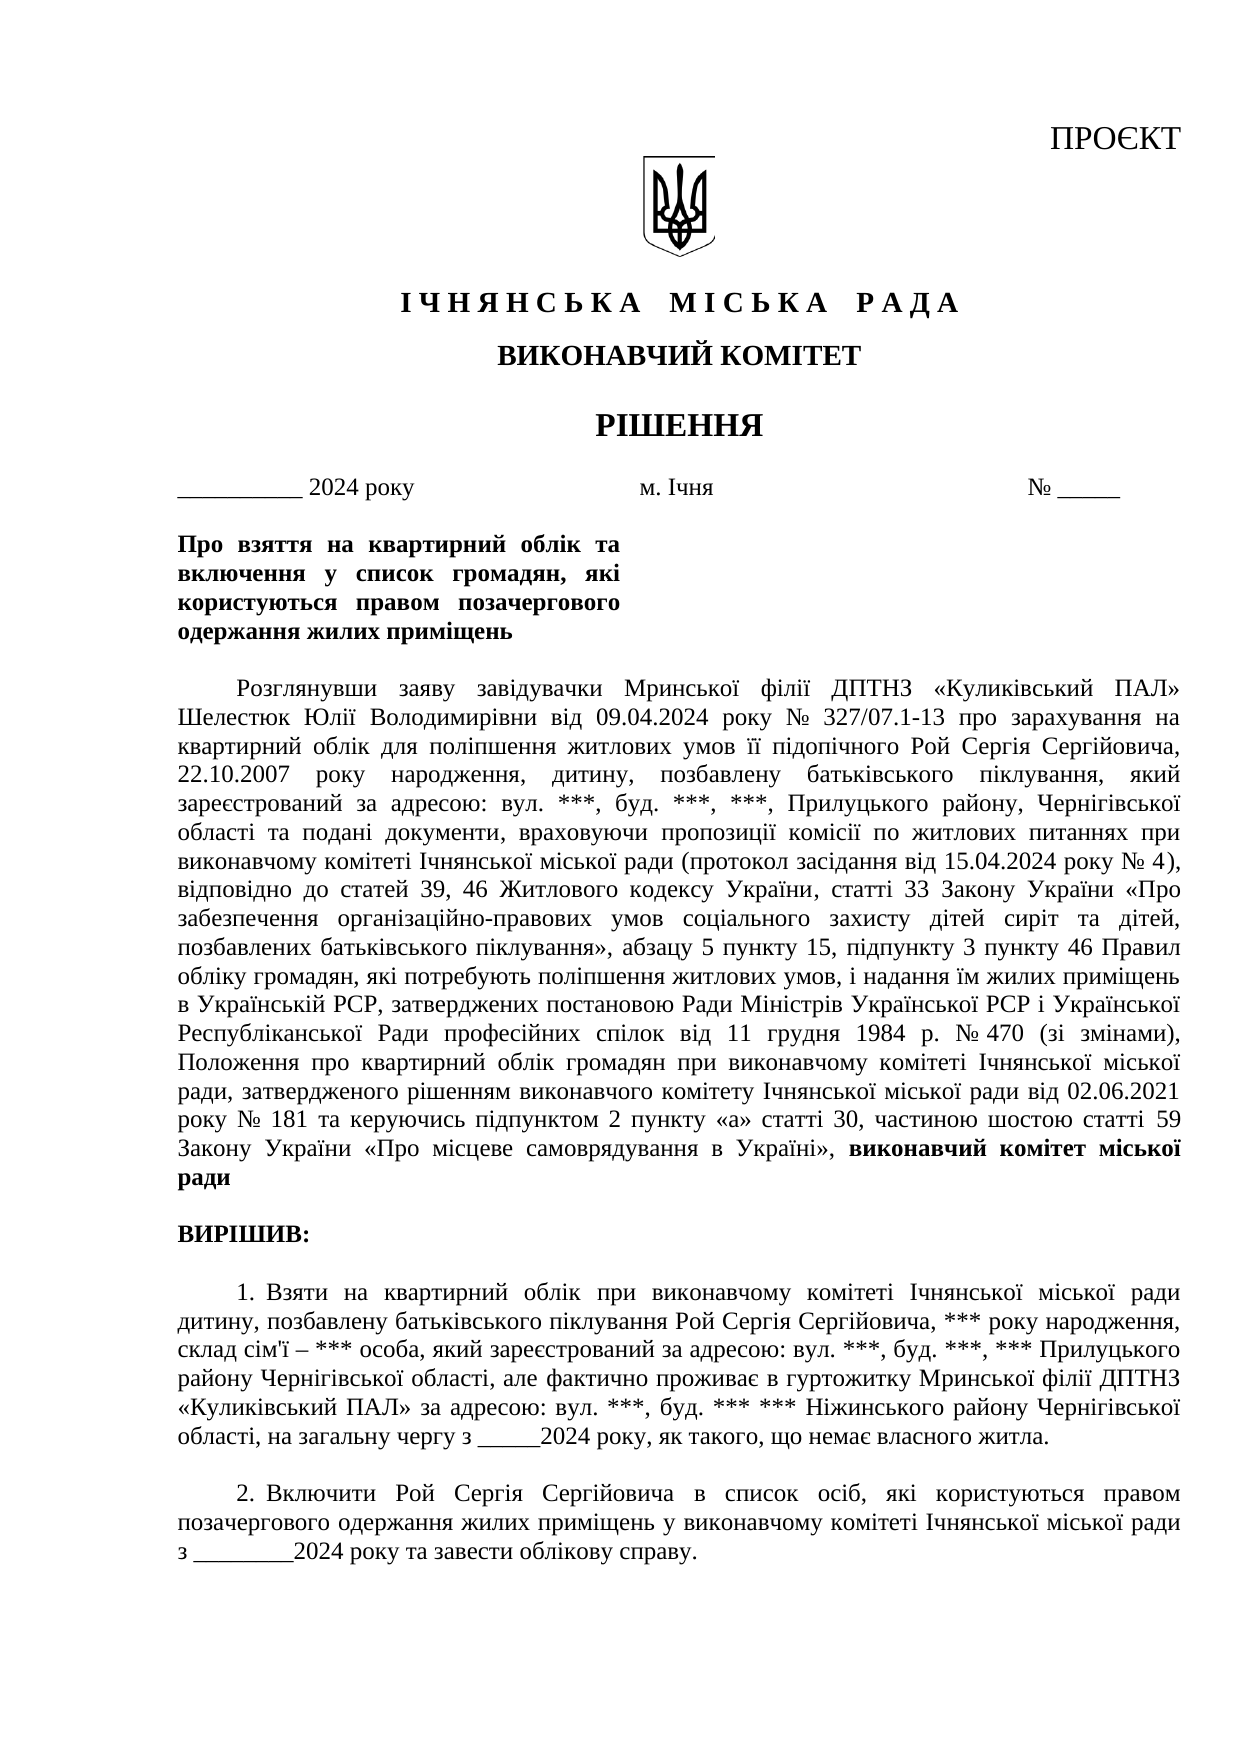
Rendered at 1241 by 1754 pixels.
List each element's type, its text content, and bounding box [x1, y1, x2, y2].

text Про взяття на квартирний облік та включення у список громадян, які користуються правом позачергового одержання жилих приміщень [177, 529, 620, 644]
text __________ 2024 року м. Ічня № _____ [177, 472, 1181, 501]
picture [643, 156, 715, 257]
text РІШЕННЯ [177, 405, 1181, 443]
list Включити Рой Сергія Сергійовича в список осіб, які користуються правом позачергового одержання жилих приміщень у виконавчому комітеті Ічнянської міської ради з ________2024 року та завести облікову справу. [177, 1478, 1181, 1564]
list Взяти на квартирний облік при виконавчому комітеті Ічнянської міської ради дитину, позбавлену батьківського піклування Рой Сергія Сергійовича, *** року народження, склад сім'ї – *** особа, який зареєстрований за адресою: вул. ***, буд. ***, *** Прилуцького району Чернігівської області, але фактично проживає в гуртожитку Мринської філії ДПТНЗ «Куликівський ПАЛ» за адресою: вул. ***, буд. *** *** Ніжинського району Чернігівської області, на загальну чергу з _____2024 року, як такого, що немає власного житла. [177, 1277, 1181, 1449]
text Розглянувши заяву завідувачки Мринської філії ДПТНЗ «Куликівський ПАЛ» Шелестюк Юлії Володимирівни від 09.04.2024 року № 327/07.1-13 про зарахування на квартирний облік для поліпшення житлових умов її підопічного Рой Сергія Сергійовича, 22.10.2007 року народження, дитину, позбавлену батьківського піклування, який зареєстрований за адресою: вул. ***, буд. ***, ***, Прилуцького району, Чернігівської області та подані документи, враховуючи пропозиції комісії по житлових питаннях при виконавчому комітеті Ічнянської міської ради (протокол засідання від 15.04.2024 року № 4), відповідно до статей 39, 46 Житлового кодексу України, статті 33 Закону України «Про забезпечення організаційно-правових умов соціального захисту дітей сиріт та дітей, позбавлених батьківського піклування», абзацу 5 пункту 15, підпункту 3 пункту 46 Правил обліку громадян, які потребують поліпшення житлових умов, і надання їм жилих приміщень в Українській РСР, затверджених постановою Ради Міністрів Української РСР і Української Республіканської Ради професійних спілок від 11 грудня 1984 р. № 470 (зі змінами), Положення про квартирний облік громадян при виконавчому комітеті Ічнянської міської ради, затвердженого рішенням виконавчого комітету Ічнянської міської ради від 02.06.2021 року № 181 та керуючись підпунктом 2 пункту «а» статті 30, частиною шостою статті 59 Закону України «Про місцеве самоврядування в Україні», виконавчий комітет міської ради [177, 673, 1181, 1191]
text І Ч Н Я Н С Ь К А М І С Ь К А Р А Д А [177, 285, 1181, 319]
text ПРОЄКТ [177, 118, 1181, 156]
text ВИРІШИВ: [177, 1219, 1181, 1248]
text ВИКОНАВЧИЙ КОМІТЕТ [177, 338, 1181, 371]
